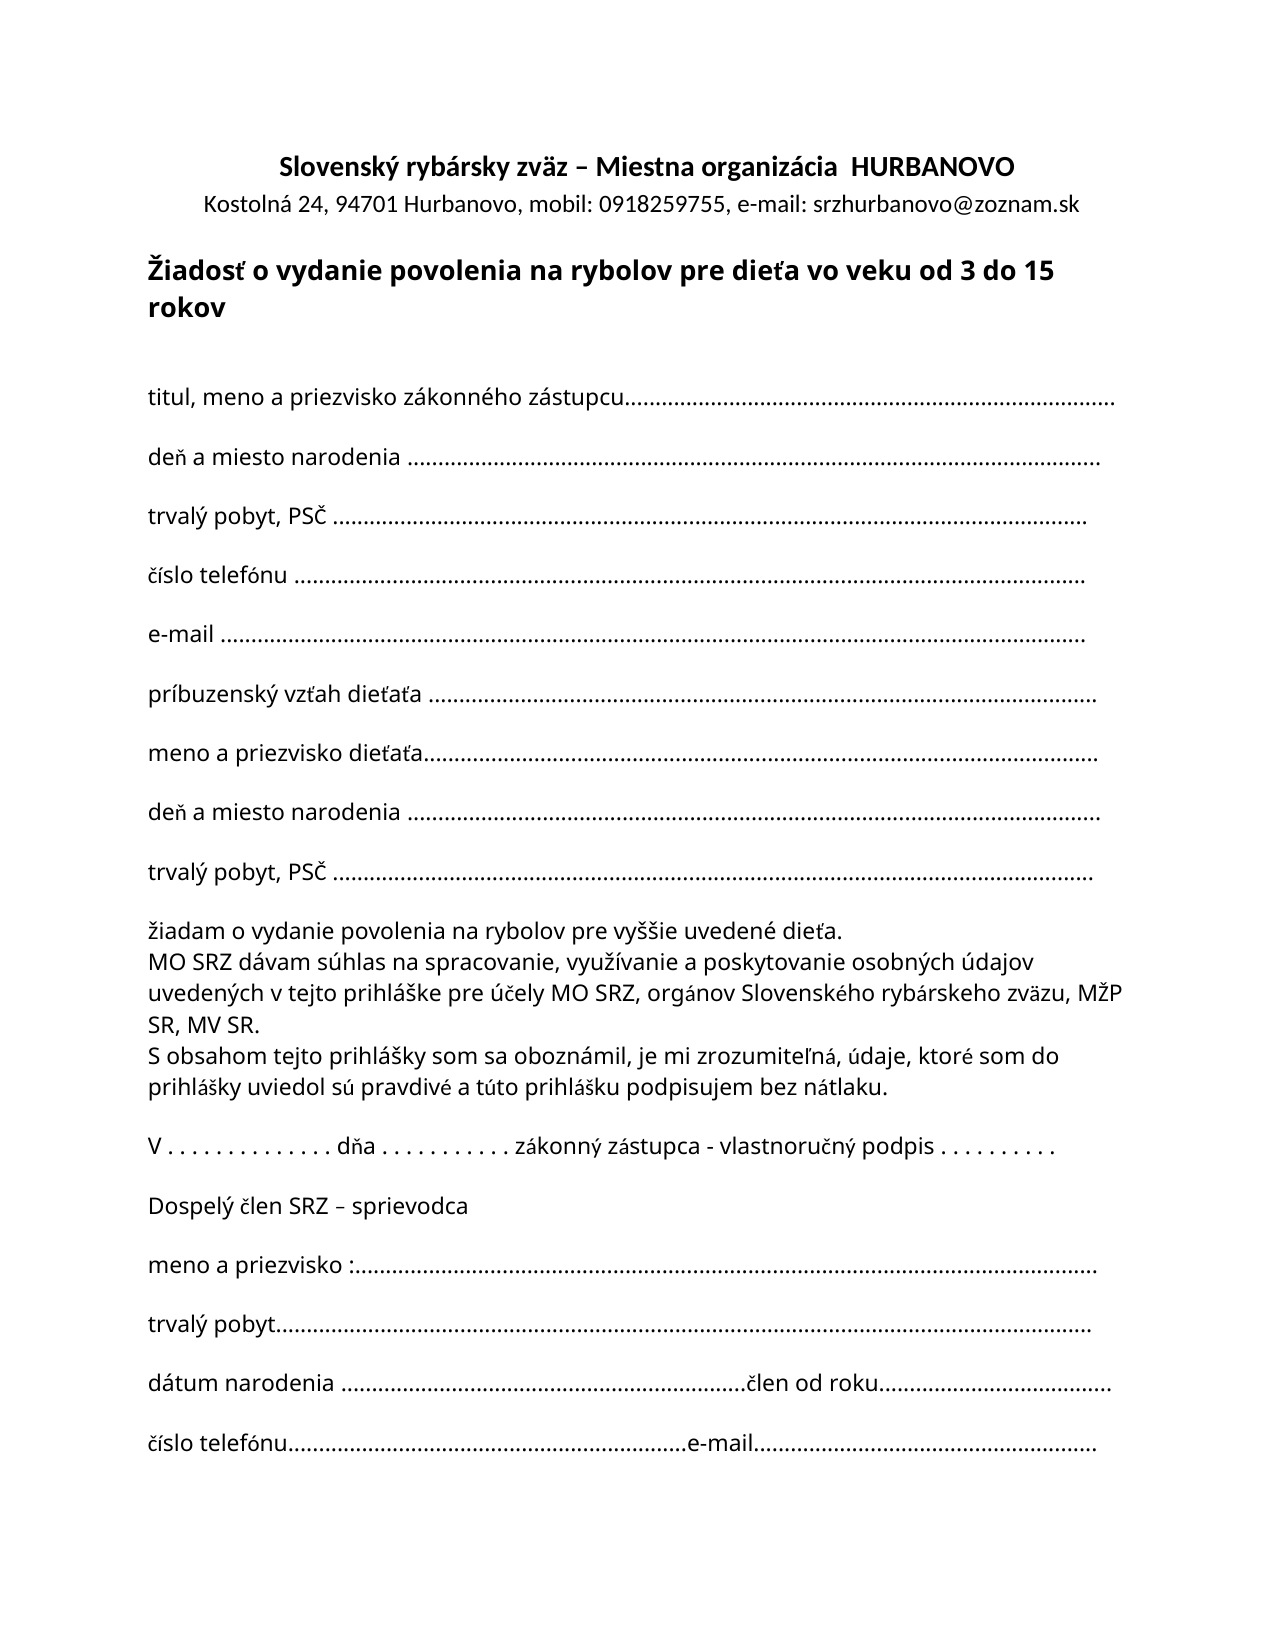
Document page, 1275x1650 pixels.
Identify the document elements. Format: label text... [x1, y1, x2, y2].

text Slovenský rybársky zväz – Miestna organizácia HURBANOVO [148, 148, 1147, 183]
text príbuzenský vzťah dieťaťa ............................................................................................................. [148, 678, 1137, 709]
text e-mail ............................................................................................................................................. [148, 618, 1137, 650]
text trvalý pobyt..................................................................................................................................... [148, 1308, 1137, 1339]
text S obsahom tejto prihlášky som sa oboznámil, je mi zrozumiteľná, údaje, ktoré som do prihlášky uviedol sú pravdivé a túto prihlášku podpisujem bez nátlaku. [148, 1040, 1137, 1102]
text dátum narodenia ..................................................................člen od roku...................................... [148, 1367, 1137, 1399]
text deň a miesto narodenia ................................................................................................................. [148, 796, 1137, 827]
text MO SRZ dávam súhlas na spracovanie, využívanie a poskytovanie osobných údajov uvedených v tejto prihláške pre účely MO SRZ, orgánov Slovenského rybárskeho zväzu, MŽP SR, MV SR. [148, 946, 1137, 1040]
text trvalý pobyt, PSČ ............................................................................................................................ [148, 856, 1137, 887]
text Žiadosť o vydanie povolenia na rybolov pre dieťa vo veku od 3 do 15 rokov [148, 252, 1137, 325]
text titul, meno a priezvisko zákonného zástupcu................................................................................ [148, 381, 1137, 413]
text číslo telefónu ................................................................................................................................. [148, 559, 1137, 590]
text Kostolná 24, 94701 Hurbanovo, mobil: 0918259755, e-mail: srzhurbanovo@zoznam.sk [148, 188, 1137, 219]
text Dospelý člen SRZ – sprievodca [148, 1189, 1137, 1221]
text meno a priezvisko dieťaťa.............................................................................................................. [148, 737, 1137, 768]
text V . . . . . . . . . . . . . . dňa . . . . . . . . . . . zákonný zástupca - vlastnoručný podpis . . . . . . . . . . [148, 1130, 1137, 1162]
text číslo telefónu.................................................................e-mail........................................................ [148, 1427, 1137, 1458]
text trvalý pobyt, PSČ ........................................................................................................................... [148, 500, 1137, 531]
text meno a priezvisko :......................................................................................................................... [148, 1249, 1137, 1280]
text deň a miesto narodenia ................................................................................................................. [148, 441, 1137, 472]
text žiadam o vydanie povolenia na rybolov pre vyššie uvedené dieťa. [148, 915, 1137, 946]
